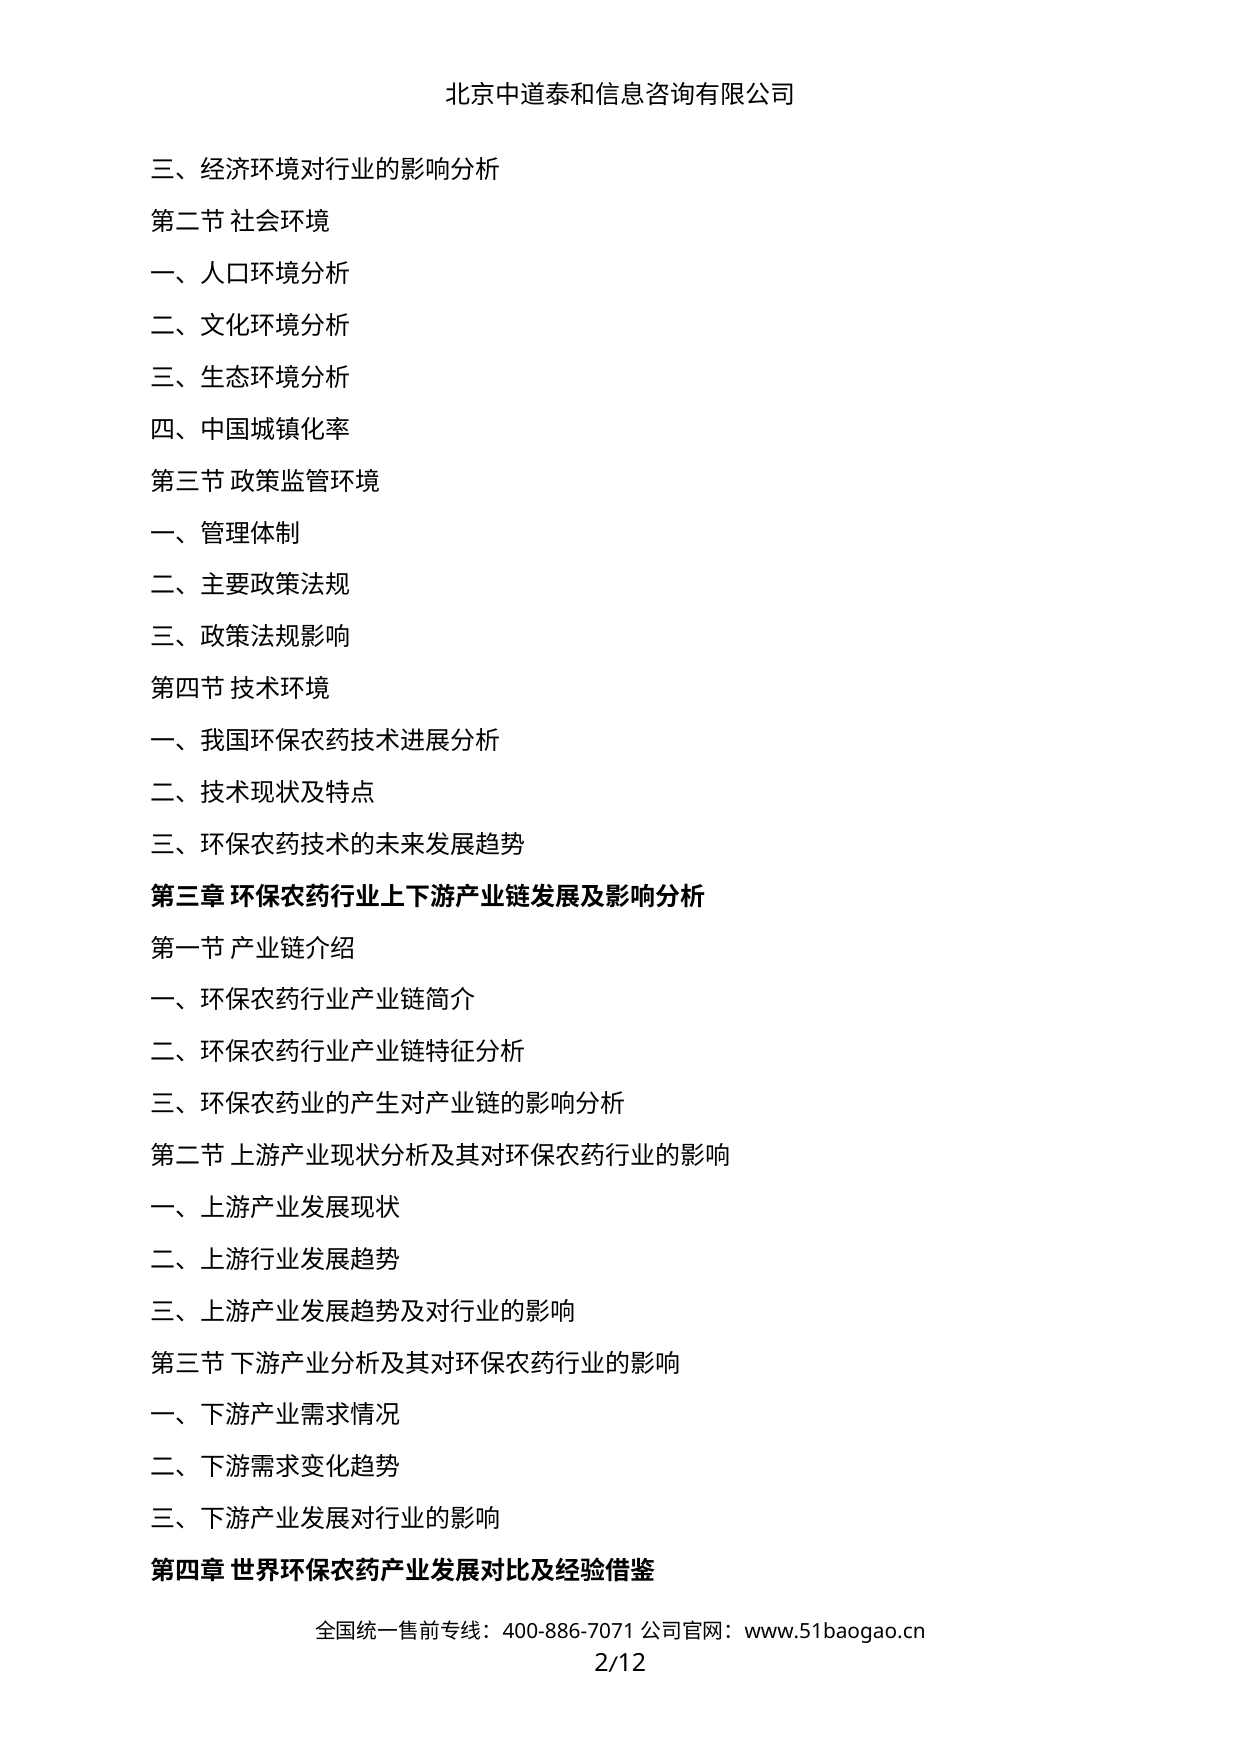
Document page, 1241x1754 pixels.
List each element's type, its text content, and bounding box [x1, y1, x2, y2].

text 第三章 环保农药行业上下游产业链发展及影响分析 [150, 876, 1090, 912]
text 一、上游产业发展现状 [150, 1187, 1090, 1224]
text 三、上游产业发展趋势及对行业的影响 [150, 1291, 1090, 1327]
text 三、生态环境分析 [150, 357, 1090, 394]
text 一、我国环保农药技术进展分析 [150, 721, 1090, 757]
text 三、环保农药业的产生对产业链的影响分析 [150, 1084, 1090, 1120]
text 三、经济环境对行业的影响分析 [150, 150, 1090, 186]
text 二、上游行业发展趋势 [150, 1239, 1090, 1276]
text 第二节 上游产业现状分析及其对环保农药行业的影响 [150, 1136, 1090, 1172]
text 二、下游需求变化趋势 [150, 1447, 1090, 1483]
text 第四章 世界环保农药产业发展对比及经验借鉴 [150, 1551, 1090, 1587]
text 第四节 技术环境 [150, 669, 1090, 705]
text 第三节 下游产业分析及其对环保农药行业的影响 [150, 1343, 1090, 1379]
text 三、环保农药技术的未来发展趋势 [150, 824, 1090, 861]
text 第二节 社会环境 [150, 202, 1090, 238]
text 四、中国城镇化率 [150, 409, 1090, 446]
text 三、政策法规影响 [150, 617, 1090, 653]
text 一、管理体制 [150, 513, 1090, 549]
text 二、环保农药行业产业链特征分析 [150, 1032, 1090, 1068]
text 第一节 产业链介绍 [150, 928, 1090, 964]
text 二、文化环境分析 [150, 306, 1090, 342]
text 二、技术现状及特点 [150, 772, 1090, 809]
text 二、主要政策法规 [150, 565, 1090, 601]
text 三、下游产业发展对行业的影响 [150, 1499, 1090, 1535]
text 第三节 政策监管环境 [150, 461, 1090, 497]
text 一、环保农药行业产业链简介 [150, 980, 1090, 1016]
text 一、下游产业需求情况 [150, 1395, 1090, 1431]
text 一、人口环境分析 [150, 254, 1090, 290]
